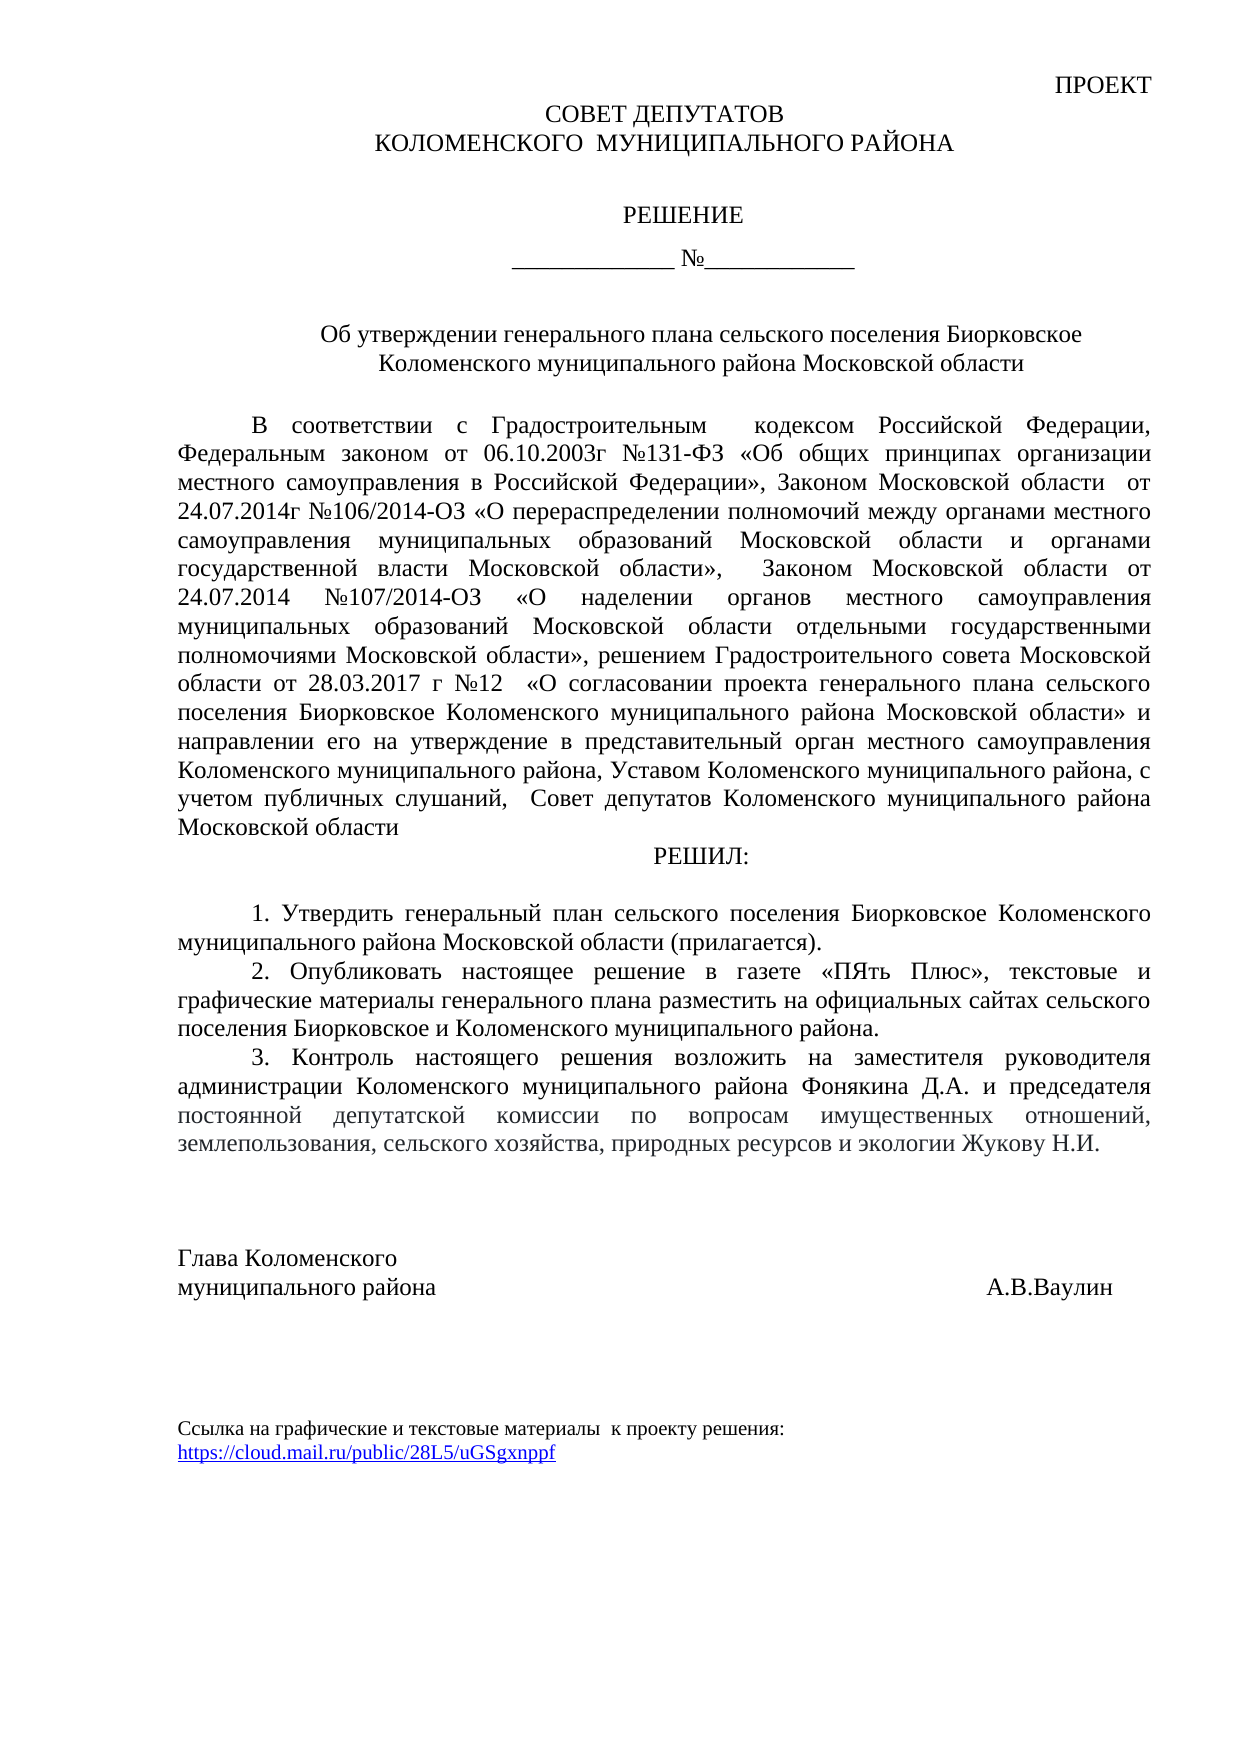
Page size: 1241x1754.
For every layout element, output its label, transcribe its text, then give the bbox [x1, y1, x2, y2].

text ПРОЕКТ [177, 71, 1152, 99]
text Коломенского муниципального района Московской области [177, 348, 1152, 377]
text КОЛОМЕНСКОГО МУНИЦИПАЛЬНОГО РАЙОНА [177, 128, 1152, 157]
text 1. Утвердить генеральный план сельского поселения Биорковское Коломенского муниципального района Московской области (прилагается). [177, 898, 1152, 956]
text РЕШЕНИЕ [215, 200, 1152, 229]
text РЕШИЛ: [177, 841, 1152, 870]
text Об утверждении генерального плана сельского поселения Биорковское [177, 319, 1152, 348]
text Глава Коломенского [177, 1243, 1152, 1272]
text 3. Контроль настоящего решения возложить на заместителя руководителя администрации Коломенского муниципального района Фонякина Д.А. и председателя постоянной депутатской комиссии по вопросам имущественных отношений, землепользования, сельского хозяйства, природных ресурсов и экологии Жукову Н.И. [177, 1042, 1152, 1100]
text В соответствии с Градостроительным кодексом Российской Федерации, Федеральным законом от 06.10.2003г №131-ФЗ «Об общих принципах организации местного самоуправления в Российской Федерации», Законом Московской области от 24.07.2014г №106/2014-ОЗ «О перераспределении полномочий между органами местного самоуправления муниципальных образований Московской области и органами государственной власти Московской области», Законом Московской области от 24.07.2014 №107/2014-ОЗ «О наделении органов местного самоуправления муниципальных образований Московской области отдельными государственными полномочиями Московской области», решением Градостроительного совета Московской области от 28.03.2017 г №12 «О согласовании проекта генерального плана сельского поселения Биорковское Коломенского муниципального района Московской области» и направлении его на утверждение в представительный орган местного самоуправления Коломенского муниципального района, Уставом Коломенского муниципального района, с учетом публичных слушаний, Совет депутатов Коломенского муниципального района Московской области [177, 410, 1152, 841]
text 3. Контроль настоящего решения возложить на заместителя руководителя администрации Коломенского муниципального района Фонякина Д.А. и председателя постоянной депутатской комиссии по вопросам имущественных отношений, землепользования, сельского хозяйства, природных ресурсов и экологии Жукову Н.И. [177, 1128, 1152, 1157]
text СОВЕТ ДЕПУТАТОВ [177, 99, 1152, 128]
text Ссылка на графические и текстовые материалы к проекту решения: https://cloud.mail.ru/public/28L5/uGSgxnppf [177, 1416, 1152, 1464]
text _____________ №____________ [215, 243, 1152, 272]
text муниципального района А.В.Ваулин [177, 1272, 1152, 1301]
text 2. Опубликовать настоящее решение в газете «ПЯть Плюс», текстовые и графические материалы генерального плана разместить на официальных сайтах сельского поселения Биорковское и Коломенского муниципального района. [177, 956, 1152, 1042]
